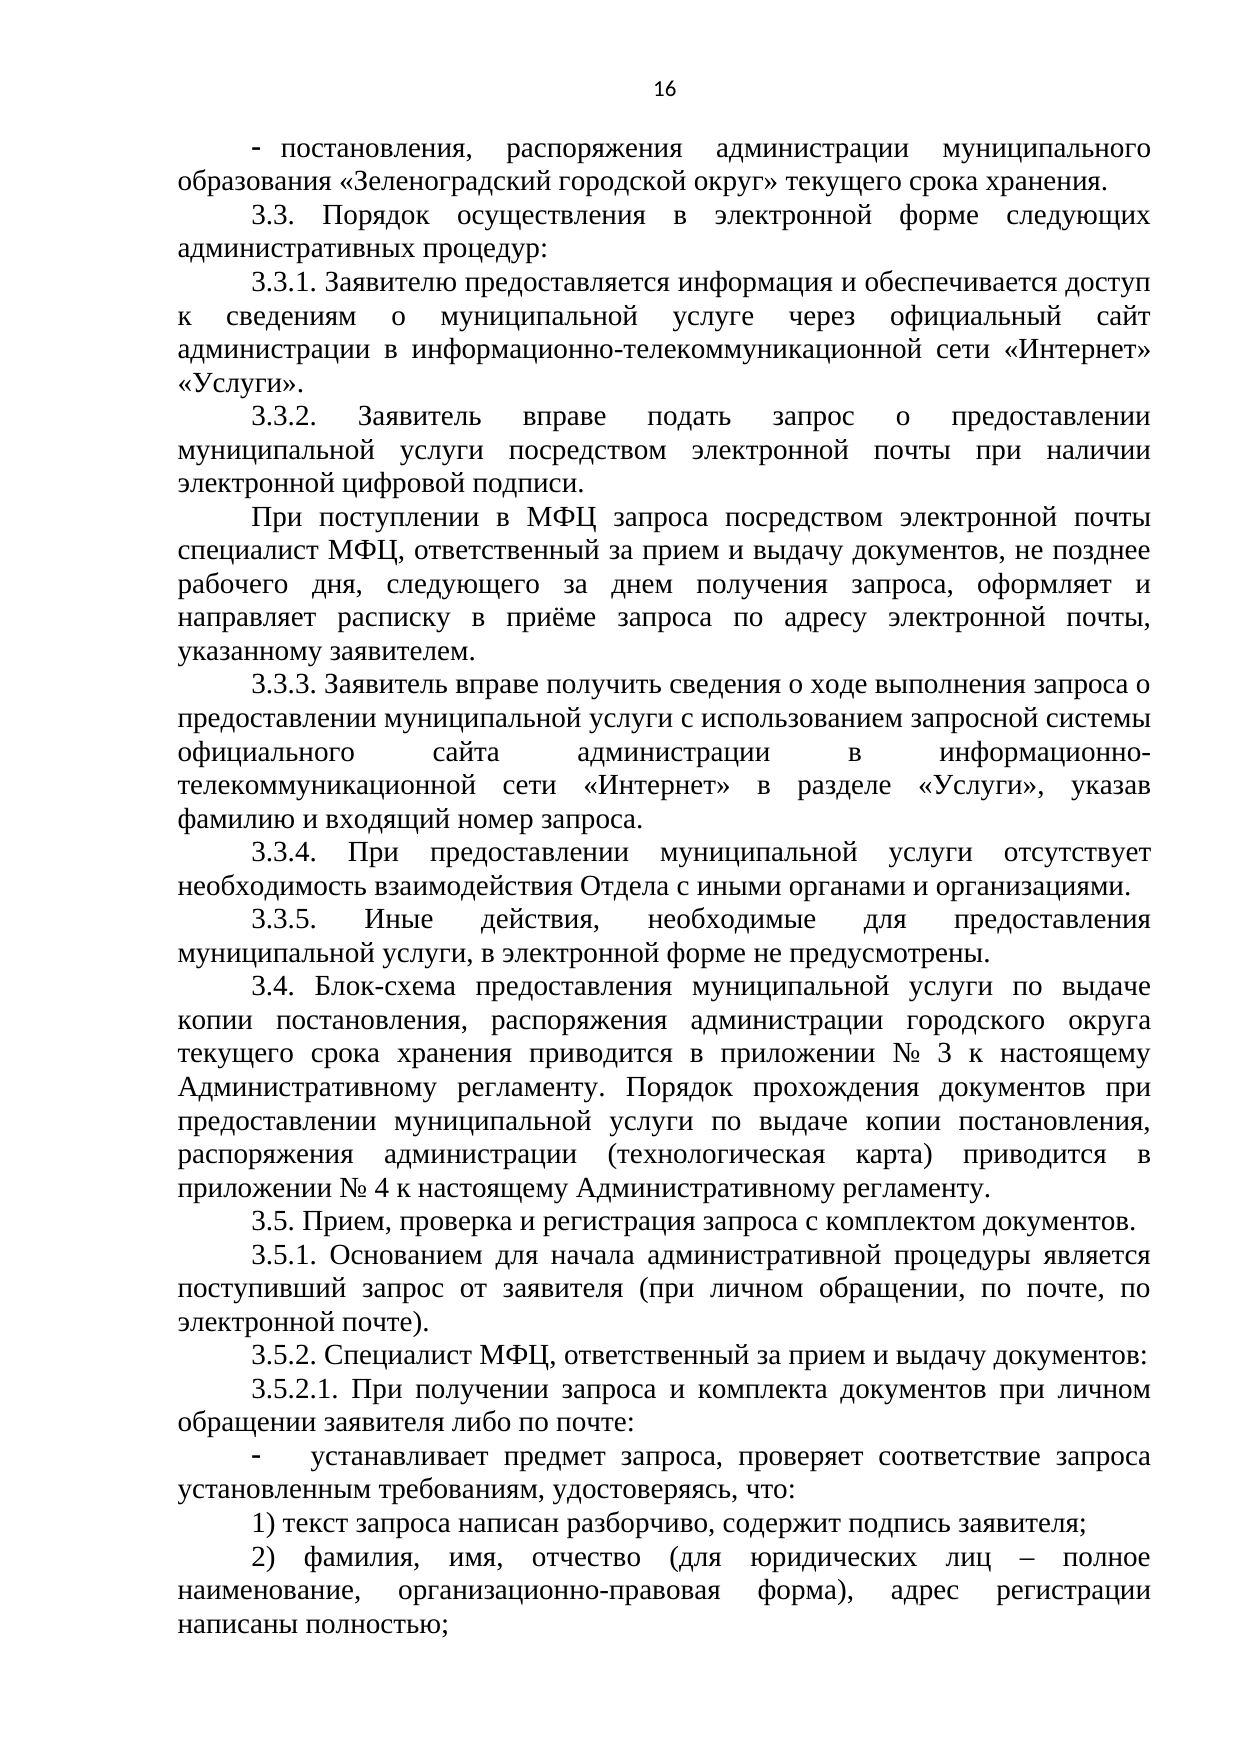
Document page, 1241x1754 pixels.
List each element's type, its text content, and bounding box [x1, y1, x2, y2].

text 3.3. Порядок осуществления в электронной форме следующих административных процедур: [177, 197, 1152, 264]
text 3.5. Прием, проверка и регистрация запроса с комплектом документов. [177, 1203, 1152, 1237]
text 3.3.2. Заявитель вправе подать запрос о предоставлении муниципальной услуги посредством электронной почты при наличии электронной цифровой подписи. [177, 398, 1152, 499]
text 3.3.1. Заявителю предоставляется информация и обеспечивается доступ к сведениям о муниципальной услуге через официальный сайт администрации в информационно-телекоммуникационной сети «Интернет» «Услуги». [177, 264, 1152, 398]
text При поступлении в МФЦ запроса посредством электронной почты специалист МФЦ, ответственный за прием и выдачу документов, не позднее рабочего дня, следующего за днем получения запроса, оформляет и направляет расписку в приёме запроса по адресу электронной почты, указанному заявителем. [177, 499, 1152, 667]
list устанавливает предмет запроса, проверяет соответствие запроса установленным требованиям, удостоверяясь, что: [177, 1438, 1152, 1505]
text 3.3.4. При предоставлении муниципальной услуги отсутствует необходимость взаимодействия Отдела с иными органами и организациями. [177, 834, 1152, 901]
list постановления, распоряжения администрации муниципального образования «Зеленоградский городской округ» текущего срока хранения. [177, 130, 1152, 197]
text 3.4. Блок-схема предоставления муниципальной услуги по выдаче копии постановления, распоряжения администрации городского округа текущего срока хранения приводится в приложении № 3 к настоящему Административному регламенту. Порядок прохождения документов при предоставлении муниципальной услуги по выдаче копии постановления, распоряжения администрации (технологическая карта) приводится в приложении № 4 к настоящему Административному регламенту. [177, 968, 1152, 1203]
text 3.5.1. Основанием для начала административной процедуры является поступивший запрос от заявителя (при личном обращении, по почте, по электронной почте). [177, 1237, 1152, 1337]
text 3.5.2.1. При получении запроса и комплекта документов при личном обращении заявителя либо по почте: [177, 1371, 1152, 1438]
text 3.5.2. Специалист МФЦ, ответственный за прием и выдачу документов: [177, 1337, 1152, 1371]
text 3.3.3. Заявитель вправе получить сведения о ходе выполнения запроса о предоставлении муниципальной услуги с использованием запросной системы официального сайта администрации в информационно-телекоммуникационной сети «Интернет» в разделе «Услуги», указав фамилию и входящий номер запроса. [177, 667, 1152, 834]
text 3.3.5. Иные действия, необходимые для предоставления муниципальной услуги, в электронной форме не предусмотрены. [177, 901, 1152, 968]
text 1) текст запроса написан разборчиво, содержит подпись заявителя; [177, 1505, 1152, 1539]
text 2) фамилия, имя, отчество (для юридических лиц – полное наименование, организационно-правовая форма), адрес регистрации написаны полностью; [177, 1539, 1152, 1639]
